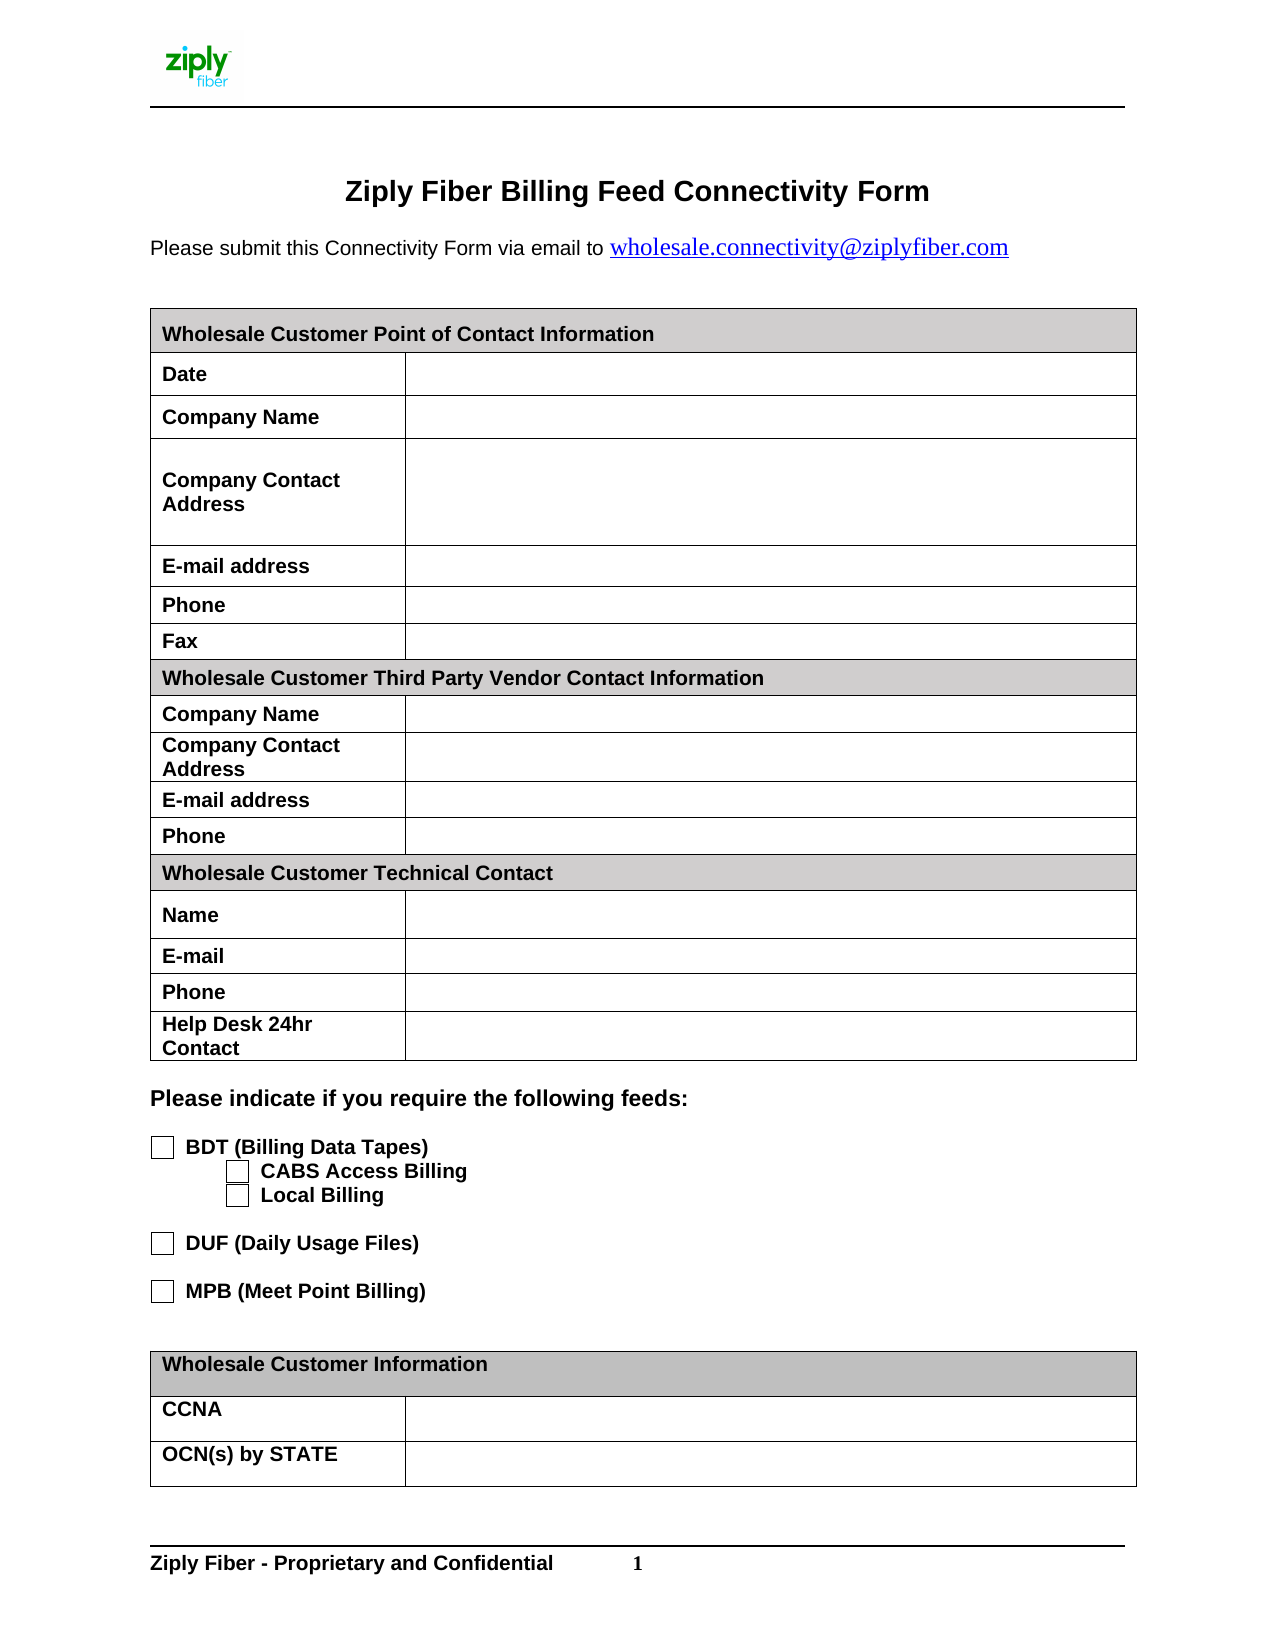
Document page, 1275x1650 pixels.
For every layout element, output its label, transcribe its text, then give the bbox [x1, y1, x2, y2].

table_cell Name [151, 891, 405, 938]
text Ziply Fiber Billing Feed Connectivity Form [150, 174, 1125, 208]
table_cell Phone [151, 818, 405, 854]
table_cell [406, 974, 1136, 1011]
table_cell [406, 439, 1136, 545]
text MPB (Meet Point Billing) [150, 1279, 1125, 1303]
table_cell [406, 782, 1136, 817]
table_cell [406, 396, 1136, 438]
table_cell Company Name [151, 396, 405, 438]
table_cell [406, 1012, 1136, 1060]
table_cell [406, 1442, 1136, 1486]
table_header Wholesale Customer Information [151, 1352, 1136, 1396]
table_cell [406, 939, 1136, 972]
table_cell OCN(s) by STATE [151, 1442, 405, 1486]
text CABS Access Billing [150, 1159, 1125, 1183]
table_cell Fax [151, 624, 405, 659]
table_cell Phone [151, 587, 405, 622]
table_cell Phone [151, 974, 405, 1011]
picture [150, 30, 244, 103]
table_cell Help Desk 24hr Contact [151, 1012, 405, 1060]
table_cell E-mail address [151, 782, 405, 817]
table_cell Wholesale Customer Technical Contact [151, 855, 1136, 890]
table_cell CCNA [151, 1397, 405, 1441]
text Please submit this Connectivity Form via email to wholesale.connectivity@ziplyfiber.com [150, 232, 1125, 260]
table_cell [406, 624, 1136, 659]
text BDT (Billing Data Tapes) [150, 1135, 1125, 1159]
table_cell [406, 1397, 1136, 1441]
table_cell [406, 891, 1136, 938]
text DUF (Daily Usage Files) [150, 1231, 1125, 1255]
table_cell [406, 818, 1136, 854]
table_cell E-mail address [151, 546, 405, 586]
table_cell [406, 696, 1136, 732]
table_cell [406, 353, 1136, 395]
table_cell Company Contact Address [151, 439, 405, 545]
table_cell E-mail [151, 939, 405, 972]
table_cell Wholesale Customer Third Party Vendor Contact Information [151, 660, 1136, 695]
table_cell [406, 587, 1136, 622]
text Local Billing [150, 1183, 1125, 1207]
table_header Wholesale Customer Point of Contact Information [151, 309, 1136, 352]
table_cell Date [151, 353, 405, 395]
table_cell [406, 733, 1136, 781]
table_cell Company Contact Address [151, 733, 405, 781]
table_cell [406, 546, 1136, 586]
table_cell Company Name [151, 696, 405, 732]
text Please indicate if you require the following feeds: [150, 1085, 1125, 1111]
